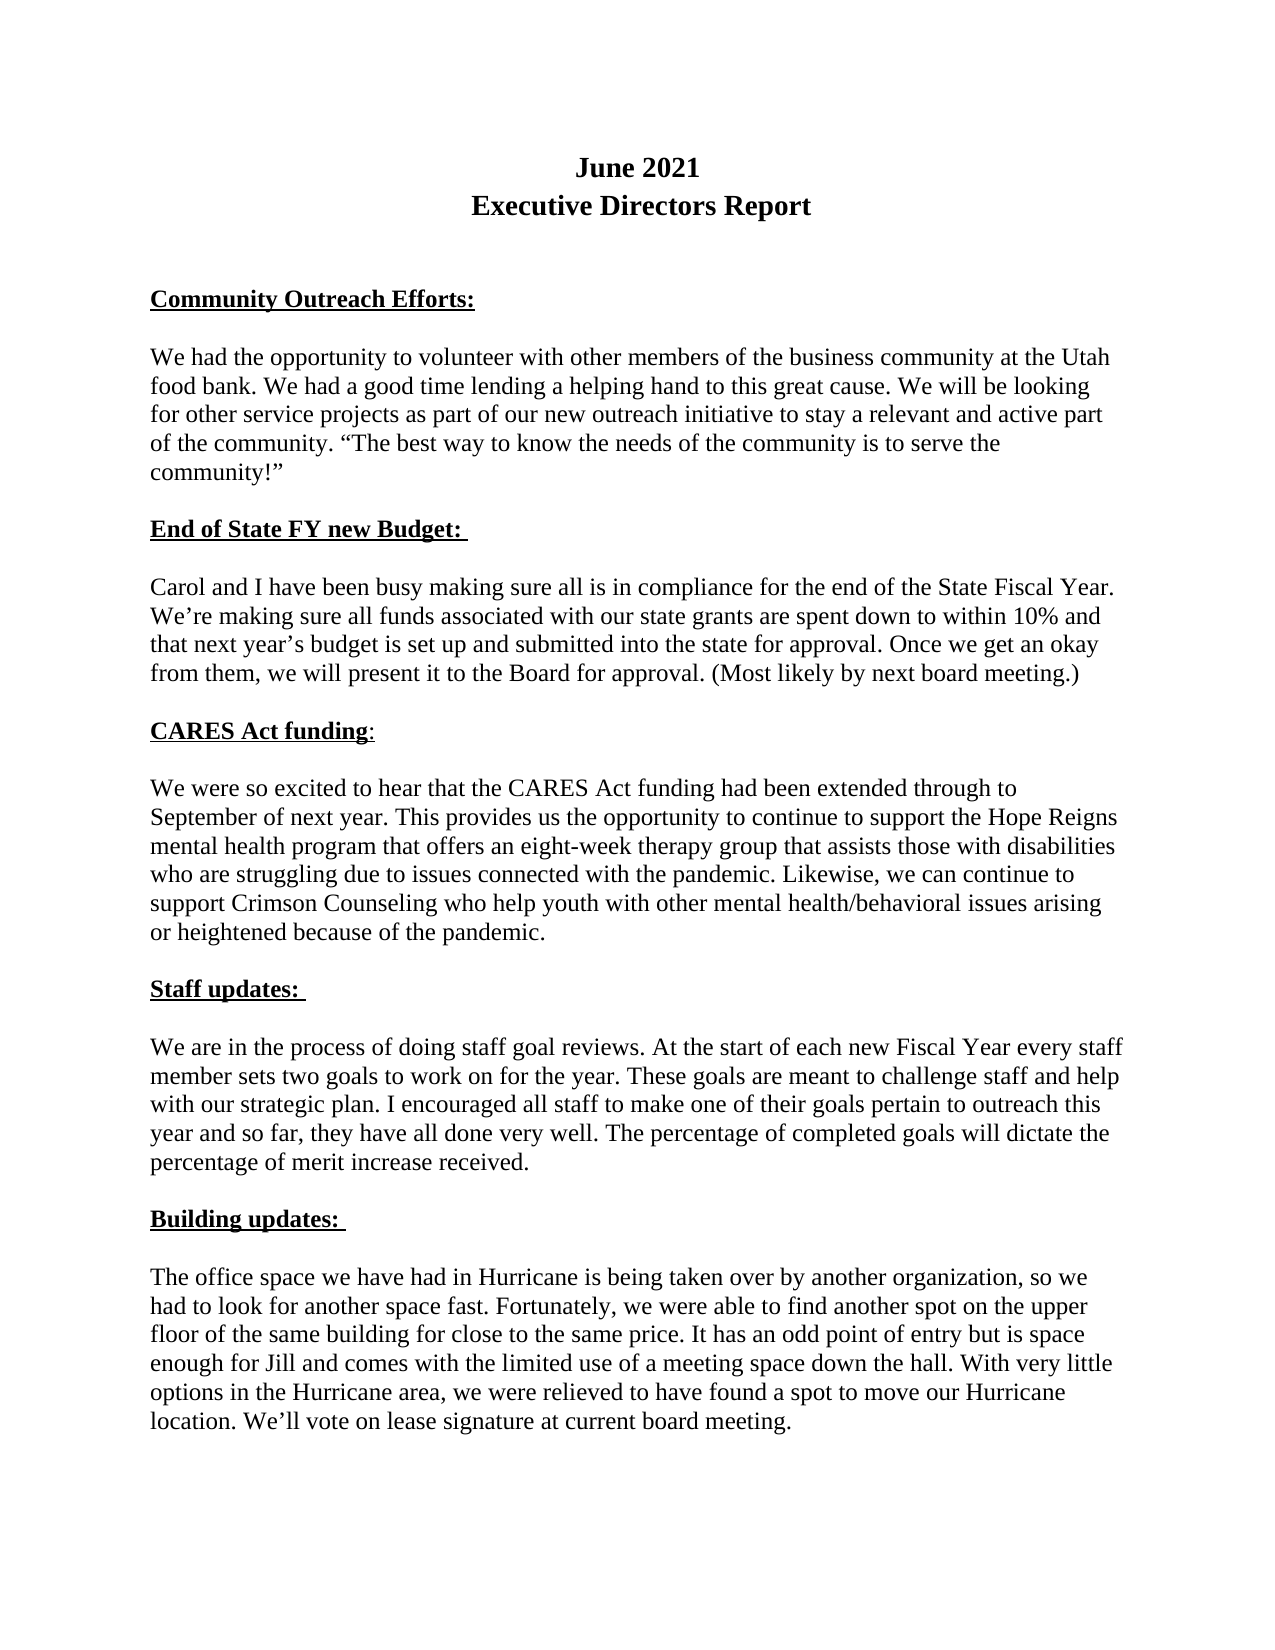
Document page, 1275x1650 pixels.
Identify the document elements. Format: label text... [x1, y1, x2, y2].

text Executive Directors Report [150, 188, 1125, 222]
text We are in the process of doing staff goal reviews. At the start of each new Fiscal Year every staff member sets two goals to work on for the year. These goals are meant to challenge staff and help with our strategic plan. I encouraged all staff to make one of their goals pertain to outreach this year and so far, they have all done very well. The percentage of completed goals will dictate the percentage of merit increase received. [150, 1032, 1125, 1176]
text Building updates: [150, 1204, 1125, 1233]
text Community Outreach Efforts: [150, 284, 1125, 313]
text June 2021 [150, 150, 1125, 183]
text CARES Act funding: [150, 716, 1125, 744]
text We had the opportunity to volunteer with other members of the business community at the Utah food bank. We had a good time lending a helping hand to this great cause. We will be looking for other service projects as part of our new outreach initiative to stay a relevant and active part of the community. “The best way to know the needs of the community is to serve the community!” [150, 342, 1125, 486]
text Carol and I have been busy making sure all is in compliance for the end of the State Fiscal Year. We’re making sure all funds associated with our state grants are spent down to within 10% and that next year’s budget is set up and submitted into the state for approval. Once we get an okay from them, we will present it to the Board for approval. (Most likely by next board meeting.) [150, 572, 1125, 687]
text End of State FY new Budget: [150, 514, 1125, 543]
text Staff updates: [150, 974, 1125, 1003]
text The office space we have had in Hurricane is being taken over by another organization, so we had to look for another space fast. Fortunately, we were able to find another spot on the upper floor of the same building for close to the same price. It has an odd point of entry but is space enough for Jill and comes with the limited use of a meeting space down the hall. With very little options in the Hurricane area, we were relieved to have found a spot to move our Hurricane location. We’ll vote on lease signature at current board meeting. [150, 1262, 1125, 1434]
text We were so excited to hear that the CARES Act funding had been extended through to September of next year. This provides us the opportunity to continue to support the Hope Reigns mental health program that offers an eight-week therapy group that assists those with disabilities who are struggling due to issues connected with the pandemic. Likewise, we can continue to support Crimson Counseling who help youth with other mental health/behavioral issues arising or heightened because of the pandemic. [150, 773, 1125, 946]
